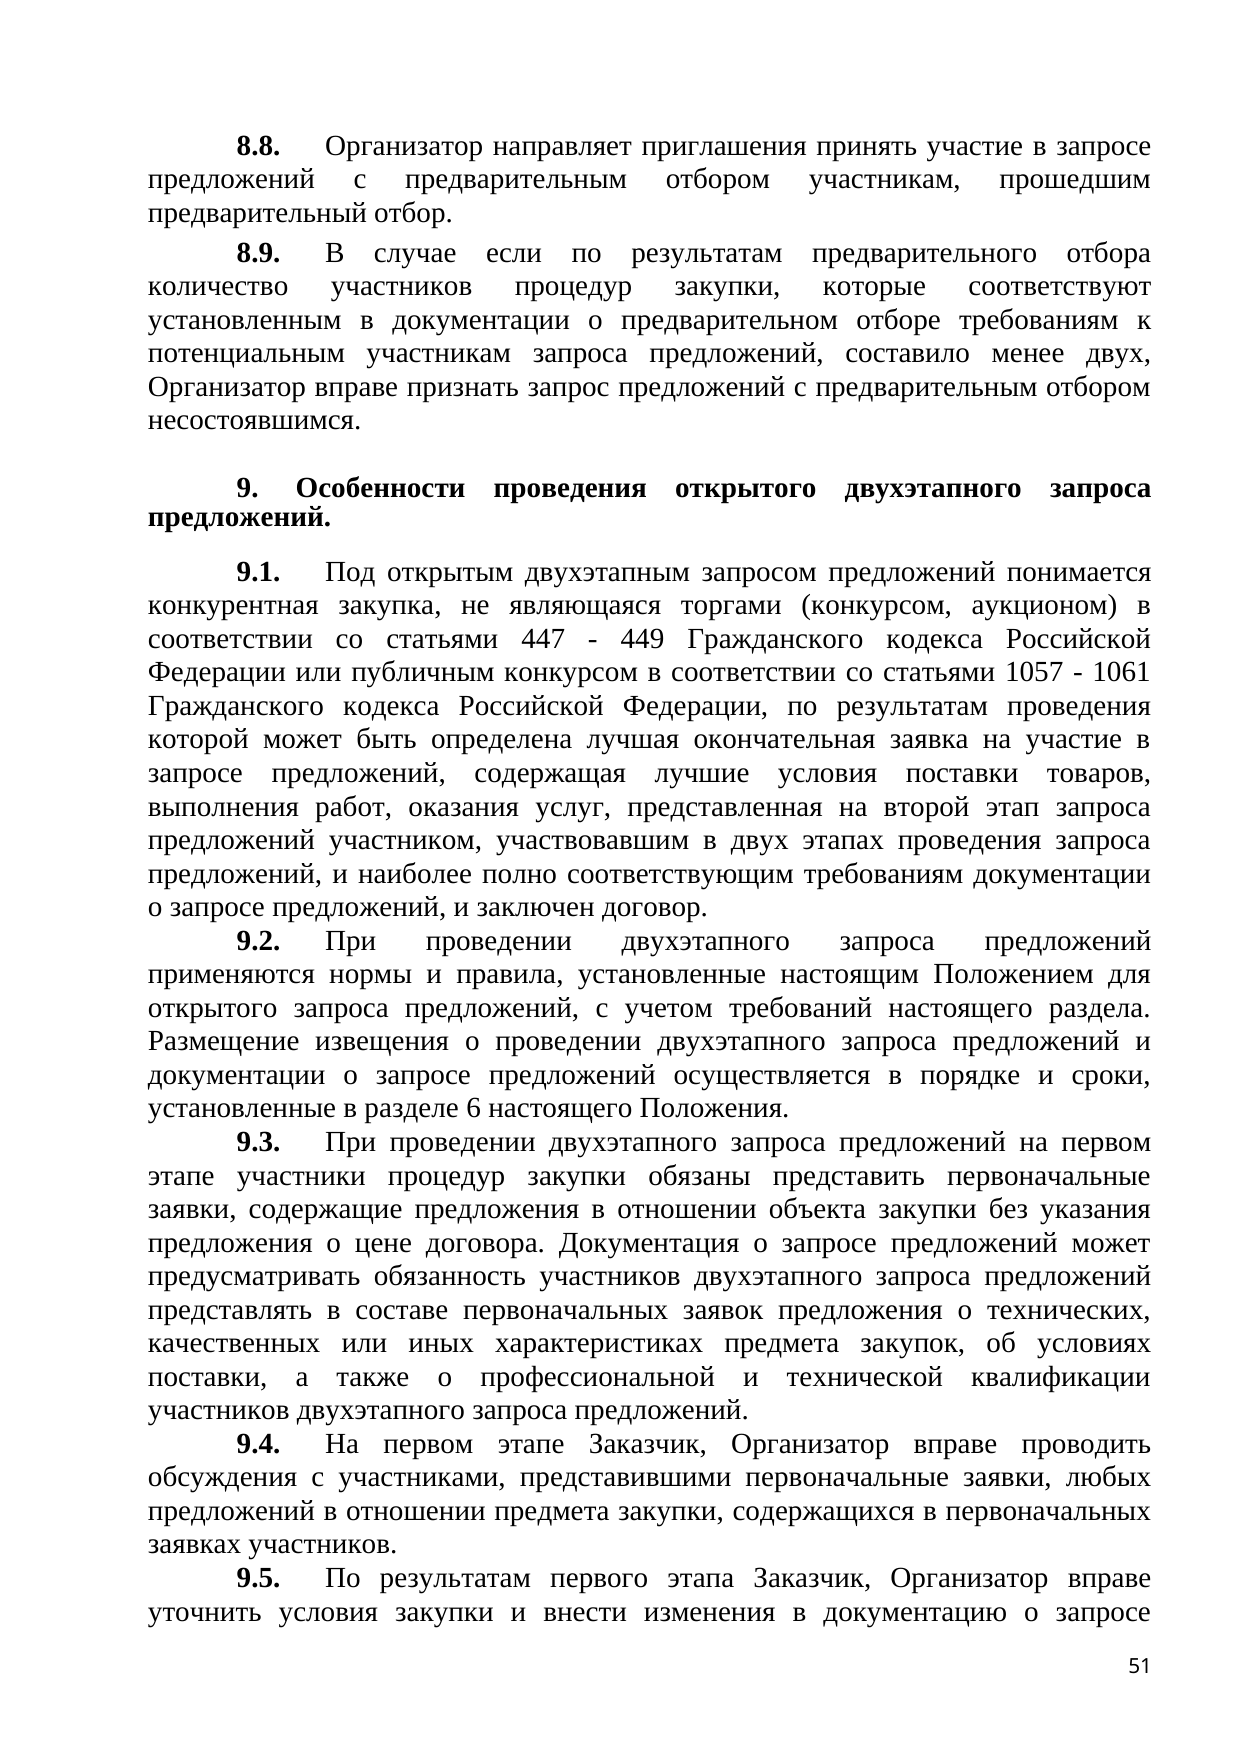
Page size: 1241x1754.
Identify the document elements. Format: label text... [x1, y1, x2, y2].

list Организатор направляет приглашения принять участие в запросе предложений с предварительным отбором участникам, прошедшим предварительный отбор. [148, 128, 1152, 229]
list Особенности проведения открытого двухэтапного запроса предложений. [148, 474, 1152, 532]
list В случае если по результатам предварительного отбора количество участников процедур закупки, которые соответствуют установленным в документации о предварительном отборе требованиям к потенциальным участникам запроса предложений, составило менее двух, Организатор вправе признать запрос предложений с предварительным отбором несостоявшимся. [148, 235, 1152, 436]
list На первом этапе Заказчик, Организатор вправе проводить обсуждения с участниками, представившими первоначальные заявки, любых предложений в отношении предмета закупки, содержащихся в первоначальных заявках участников. [148, 1426, 1152, 1561]
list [148, 1561, 1152, 1628]
list При проведении двухэтапного запроса предложений на первом этапе участники процедур закупки обязаны представить первоначальные заявки, содержащие предложения в отношении объекта закупки без указания предложения о цене договора. Документация о запросе предложений может предусматривать обязанность участников двухэтапного запроса предложений представлять в составе первоначальных заявок предложения о технических, качественных или иных характеристиках предмета закупок, об условиях поставки, а также о профессиональной и технической квалификации участников двухэтапного запроса предложений. [148, 1124, 1152, 1426]
list Под открытым двухэтапным запросом предложений понимается конкурентная закупка, не являющаяся торгами (конкурсом, аукционом) в соответствии со статьями 447 - 449 Гражданского кодекса Российской Федерации или публичным конкурсом в соответствии со статьями 1057 - 1061 Гражданского кодекса Российской Федерации, по результатам проведения которой может быть определена лучшая окончательная заявка на участие в запросе предложений, содержащая лучшие условия поставки товаров, выполнения работ, оказания услуг, представленная на второй этап запроса предложений участником, участвовавшим в двух этапах проведения запроса предложений, и наиболее полно соответствующим требованиям документации о запросе предложений, и заключен договор. [148, 554, 1152, 923]
list При проведении двухэтапного запроса предложений применяются нормы и правила, установленные настоящим Положением для открытого запроса предложений, с учетом требований настоящего раздела. Размещение извещения о проведении двухэтапного запроса предложений и документации о запросе предложений осуществляется в порядке и сроки, установленные в разделе 6 настоящего Положения. [148, 923, 1152, 1124]
